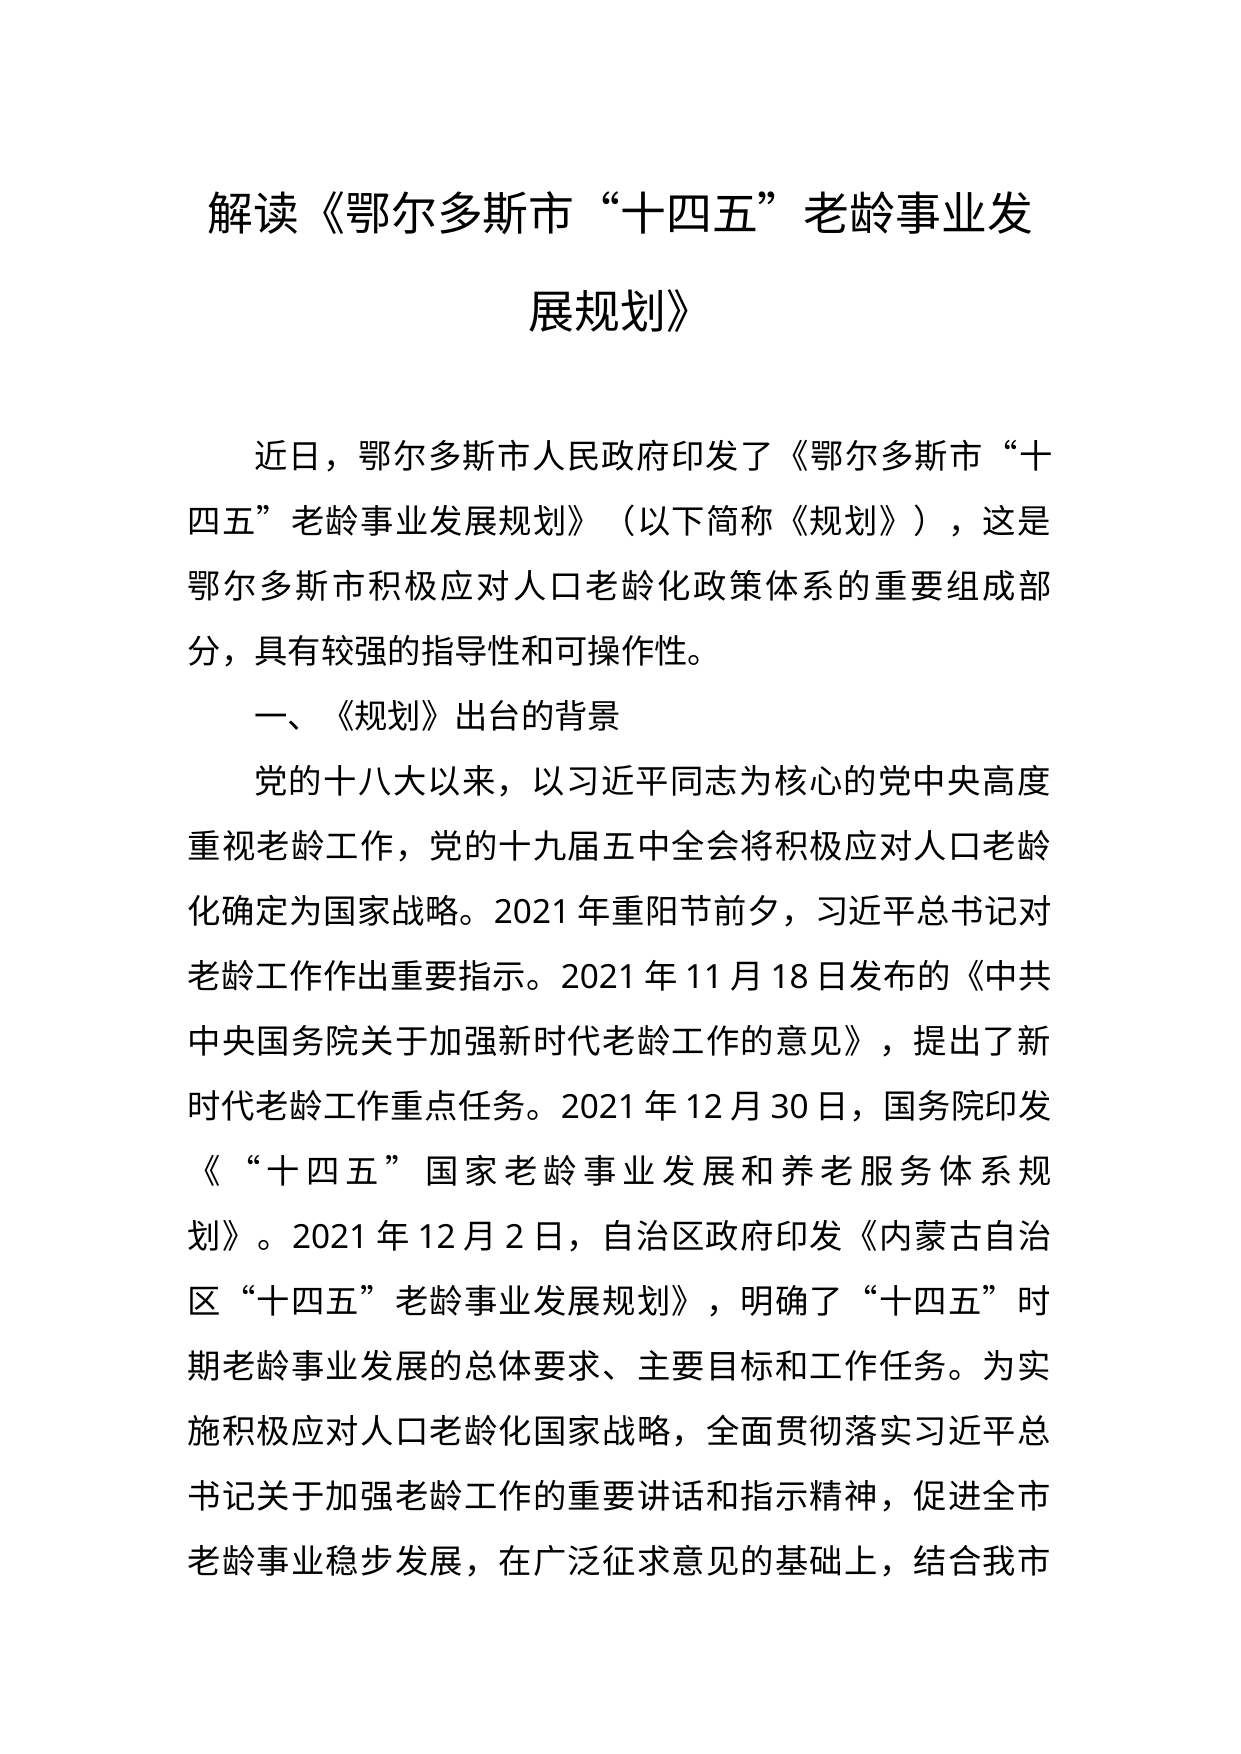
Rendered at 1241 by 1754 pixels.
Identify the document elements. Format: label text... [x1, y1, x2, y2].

text 近日，鄂尔多斯市人民政府印发了《鄂尔多斯市“十四五”老龄事业发展规划》（以下简称《规划》），这是鄂尔多斯市积极应对人口老龄化政策体系的重要组成部分，具有较强的指导性和可操作性。 [187, 422, 1053, 682]
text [187, 747, 1053, 1592]
text 一、《规划》出台的背景 [187, 682, 1053, 747]
text 解读《鄂尔多斯市“十四五”老龄事业发展规划》 [187, 162, 1053, 357]
